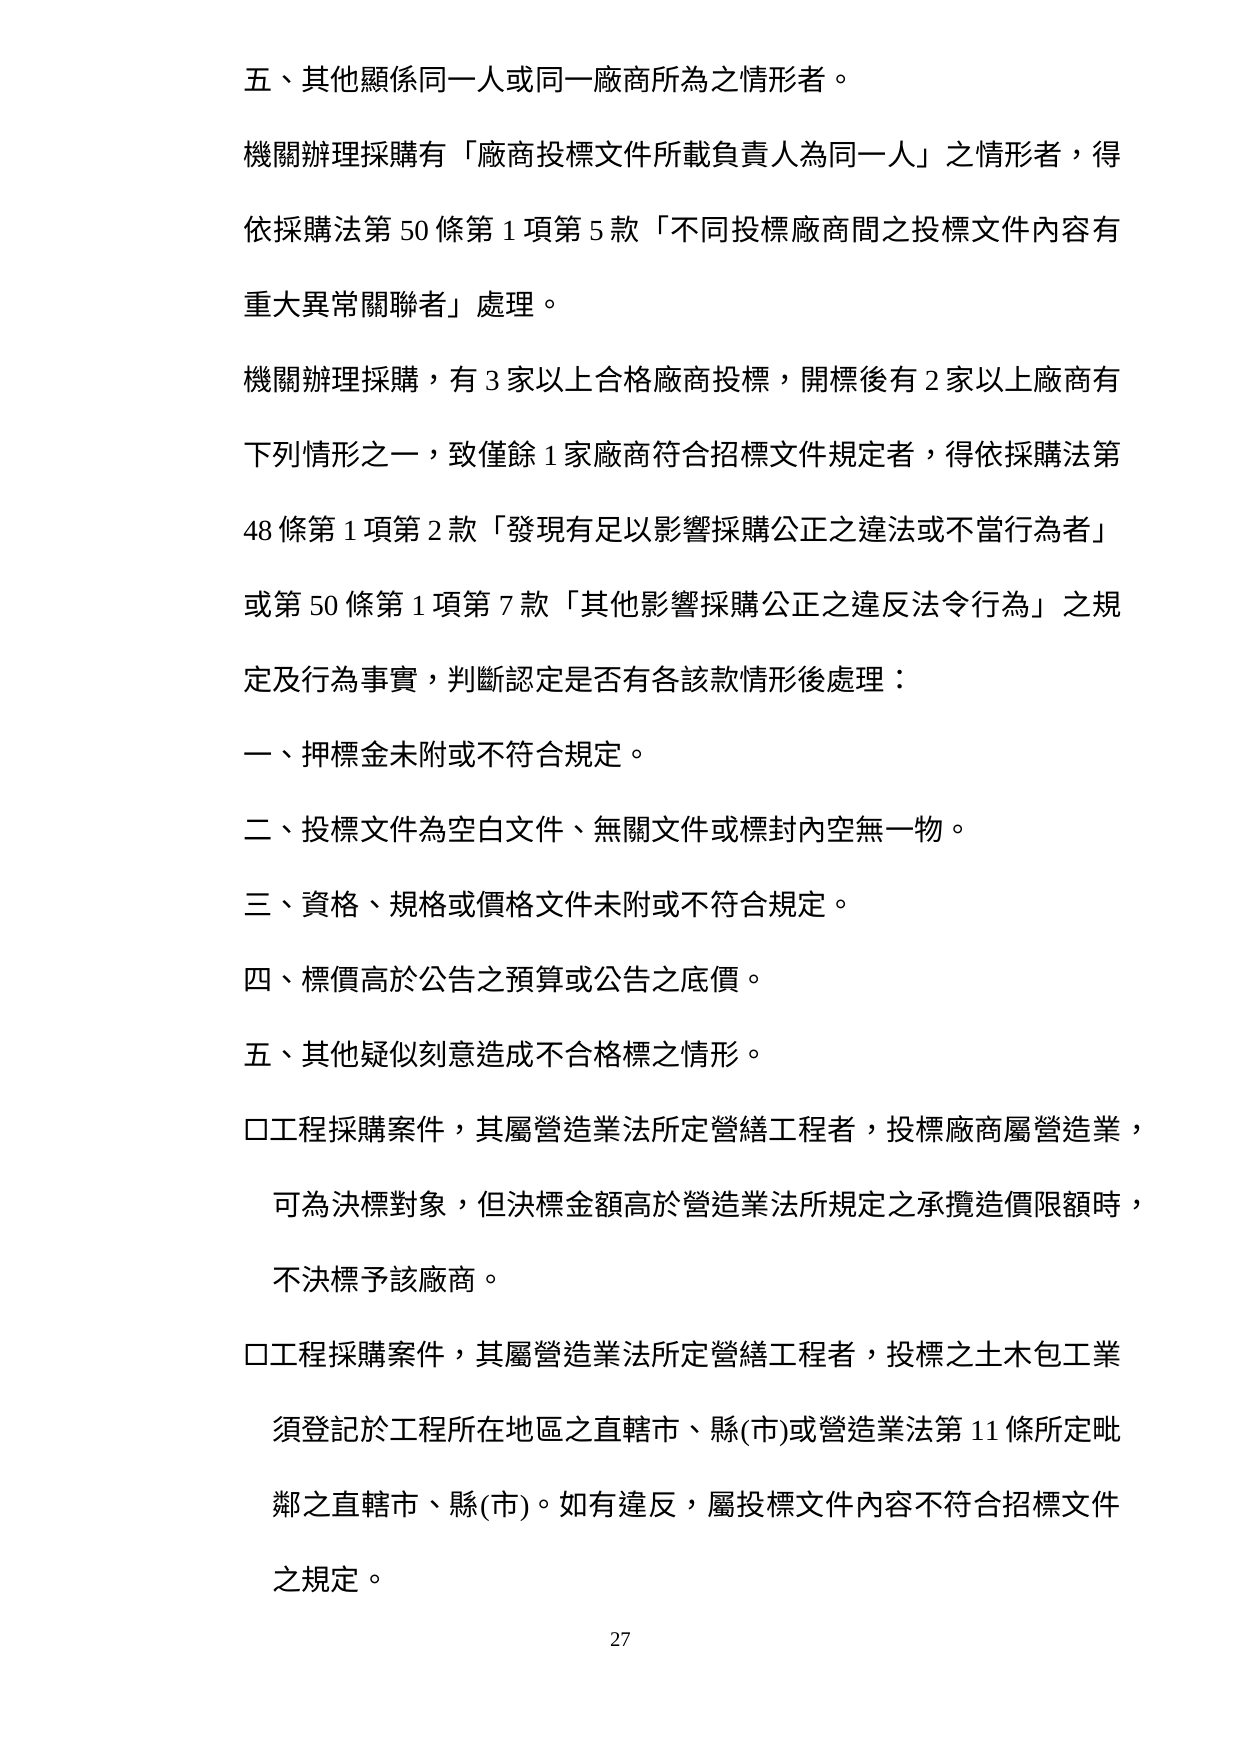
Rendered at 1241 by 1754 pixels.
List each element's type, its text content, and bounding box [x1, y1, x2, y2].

text 機關辦理採購有「廠商投標文件所載負責人為同一人」之情形者，得依採購法第50條第1項第5款「不同投標廠商間之投標文件內容有重大異常關聯者」處理。 [243, 116, 1122, 341]
text 工程採購案件，其屬營造業法所定營繕工程者，投標廠商屬營造業，可為決標對象，但決標金額高於營造業法所規定之承攬造價限額時，不決標予該廠商。 [243, 1091, 1122, 1316]
text 工程採購案件，其屬營造業法所定營繕工程者，投標之土木包工業須登記於工程所在地區之直轄市、縣(市)或營造業法第11條所定毗鄰之直轄市、縣(市)。如有違反，屬投標文件內容不符合招標文件之規定。 [243, 1316, 1122, 1616]
text 三、資格、規格或價格文件未附或不符合規定。 [243, 866, 1122, 941]
text 一、押標金未附或不符合規定。 [243, 716, 1122, 791]
text 五、其他顯係同一人或同一廠商所為之情形者。 [243, 41, 1122, 116]
text 五、其他疑似刻意造成不合格標之情形。 [243, 1016, 1122, 1091]
text 二、投標文件為空白文件、無關文件或標封內空無一物。 [243, 791, 1122, 866]
text 機關辦理採購，有3家以上合格廠商投標，開標後有2家以上廠商有下列情形之一，致僅餘1家廠商符合招標文件規定者，得依採購法第48條第1項第2款「發現有足以影響採購公正之違法或不當行為者」或第50條第1項第7款「其他影響採購公正之違反法令行為」之規定及行為事實，判斷認定是否有各該款情形後處理： [243, 341, 1122, 716]
text 四、標價高於公告之預算或公告之底價。 [243, 941, 1122, 1016]
